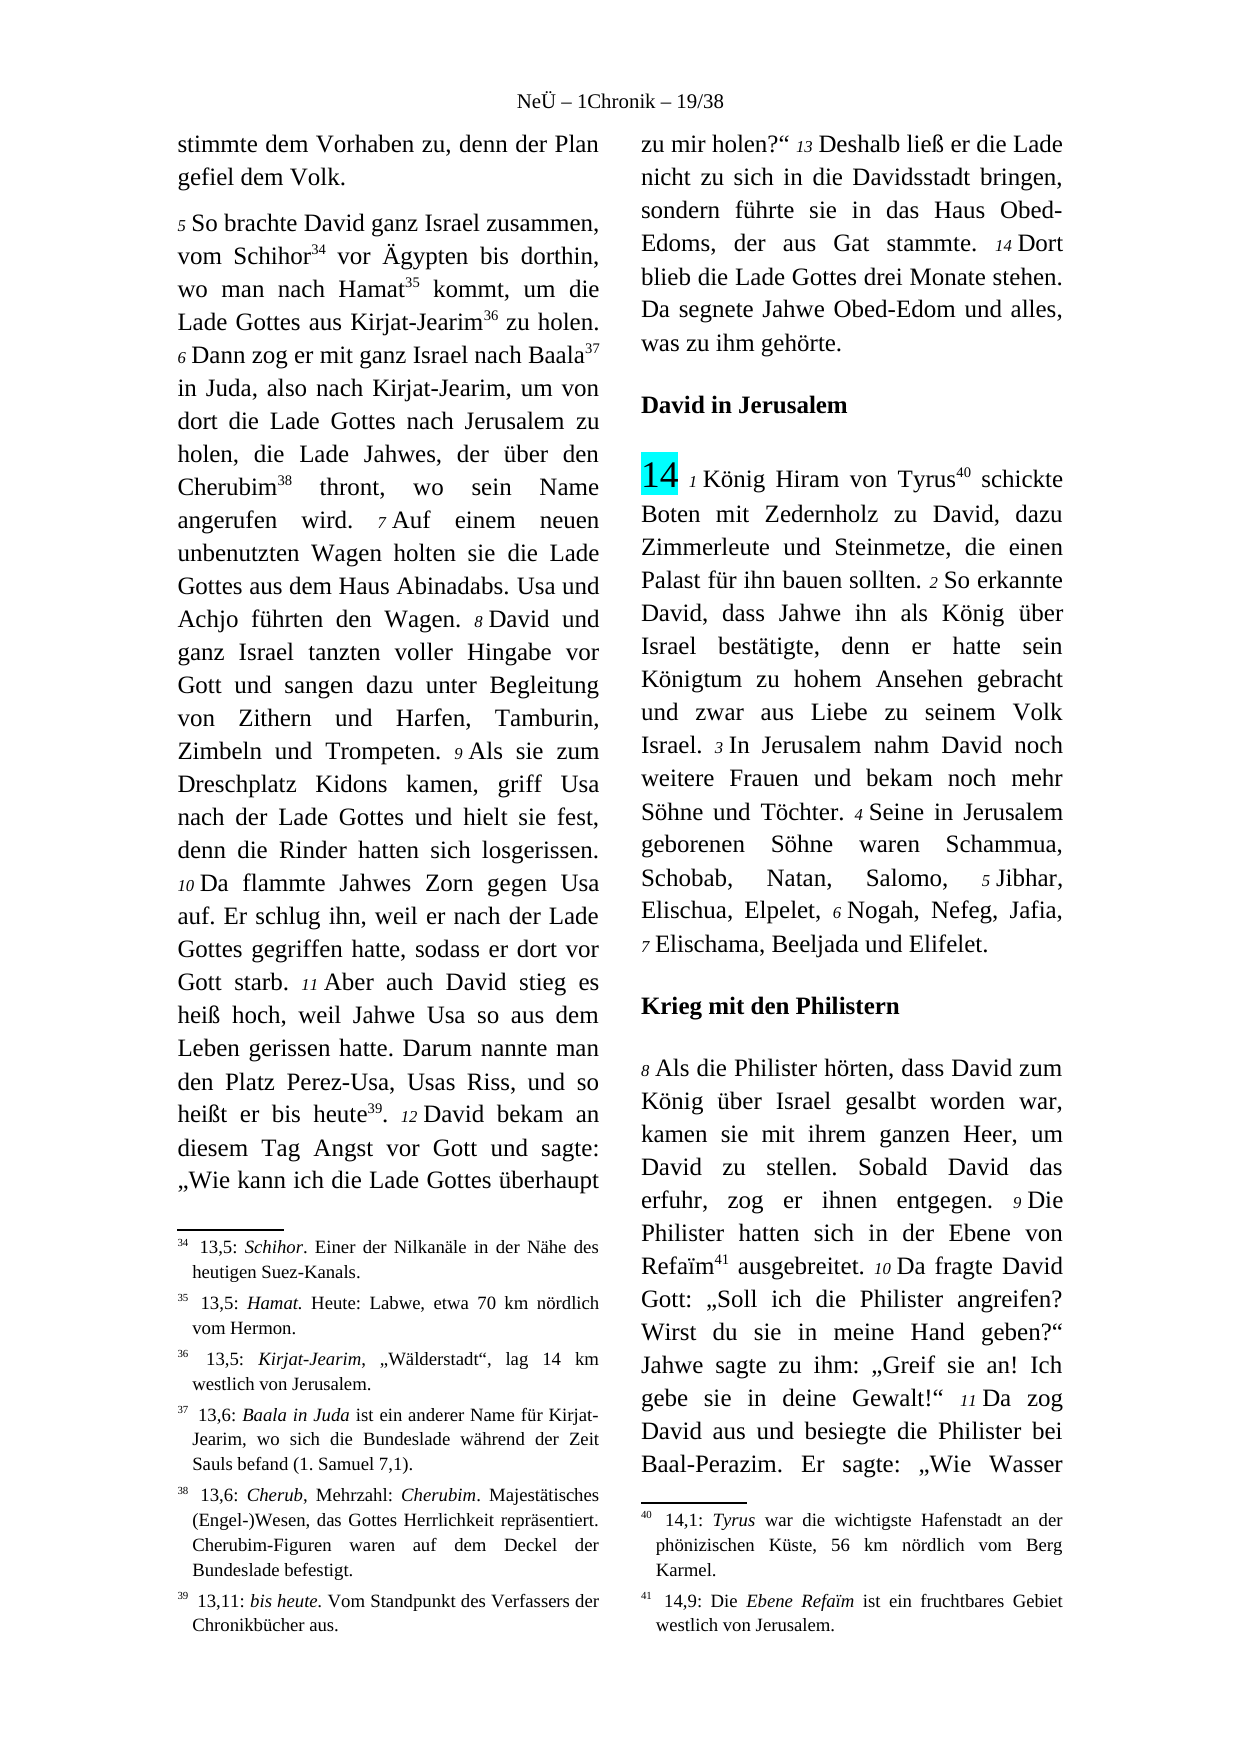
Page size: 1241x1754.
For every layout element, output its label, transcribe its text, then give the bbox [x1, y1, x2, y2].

text 5 So brachte David ganz Israel zusammen, vom Schihor vor Ägypten bis dorthin, wo man nach Hamat kommt, um die Lade Gottes aus Kirjat-Jearim zu holen. 6 Dann zog er mit ganz Israel nach Baala in Juda, also nach Kirjat-Jearim, um von dort die Lade Gottes nach Jerusalem zu holen, die Lade Jahwes, der über den Cherubim thront, wo sein Name angerufen wird. 7 Auf einem neuen unbenutzten Wagen holten sie die Lade Gottes aus dem Haus Abinadabs. Usa und Achjo führten den Wagen. 8 David und ganz Israel tanzten voller Hingabe vor Gott und sangen dazu unter Begleitung von Zithern und Harfen, Tamburin, Zimbeln und Trompeten. 9 Als sie zum Dreschplatz Kidons kamen, griff Usa nach der Lade Gottes und hielt sie fest, denn die Rinder hatten sich losgerissen. 10 Da flammte Jahwes Zorn gegen Usa auf. Er schlug ihn, weil er nach der Lade Gottes gegriffen hatte, sodass er dort vor Gott starb. 11 Aber auch David stieg es heiß hoch, weil Jahwe Usa so aus dem Leben gerissen hatte. Darum nannte man den Platz Perez-Usa, Usas Riss, und so heißt er bis heute. 12 David bekam an diesem Tag Angst vor Gott und sagte: „Wie kann ich die Lade Gottes überhaupt zu mir holen?“ 13 Deshalb ließ er die Lade nicht zu sich in die Davidsstadt bringen, sondern führte sie in das Haus Obed-Edoms, der aus Gat stammte. 14 Dort blieb die Lade Gottes drei Monate stehen. Da segnete Jahwe Obed-Edom und alles, was zu ihm gehörte. [177, 208, 599, 1194]
text Krieg mit den Philistern [641, 991, 1063, 1019]
text 14 1 König Hiram von Tyrus schickte Boten mit Zedernholz zu David, dazu Zimmerleute und Steinmetze, die einen Palast für ihn bauen sollten. 2 So erkannte David, dass Jahwe ihn als König über Israel bestätigte, denn er hatte sein Königtum zu hohem Ansehen gebracht und zwar aus Liebe zu seinem Volk Israel. 3 In Jerusalem nahm David noch weitere Frauen und bekam noch mehr Söhne und Töchter. 4 Seine in Jerusalem geborenen Söhne waren Schammua, Schobab, Natan, Salomo, 5 Jibhar, Elischua, Elpelet, 6 Nogah, Nefeg, Jafia, 7 Elischama, Beeljada und Elifelet. [641, 452, 1063, 957]
text David in Jerusalem [641, 390, 1063, 418]
text 5 So brachte David ganz Israel zusammen, vom Schihor vor Ägypten bis dorthin, wo man nach Hamat kommt, um die Lade Gottes aus Kirjat-Jearim zu holen. 6 Dann zog er mit ganz Israel nach Baala in Juda, also nach Kirjat-Jearim, um von dort die Lade Gottes nach Jerusalem zu holen, die Lade Jahwes, der über den Cherubim thront, wo sein Name angerufen wird. 7 Auf einem neuen unbenutzten Wagen holten sie die Lade Gottes aus dem Haus Abinadabs. Usa und Achjo führten den Wagen. 8 David und ganz Israel tanzten voller Hingabe vor Gott und sangen dazu unter Begleitung von Zithern und Harfen, Tamburin, Zimbeln und Trompeten. 9 Als sie zum Dreschplatz Kidons kamen, griff Usa nach der Lade Gottes und hielt sie fest, denn die Rinder hatten sich losgerissen. 10 Da flammte Jahwes Zorn gegen Usa auf. Er schlug ihn, weil er nach der Lade Gottes gegriffen hatte, sodass er dort vor Gott starb. 11 Aber auch David stieg es heiß hoch, weil Jahwe Usa so aus dem Leben gerissen hatte. Darum nannte man den Platz Perez-Usa, Usas Riss, und so heißt er bis heute. 12 David bekam an diesem Tag Angst vor Gott und sagte: „Wie kann ich die Lade Gottes überhaupt zu mir holen?“ 13 Deshalb ließ er die Lade nicht zu sich in die Davidsstadt bringen, sondern führte sie in das Haus Obed-Edoms, der aus Gat stammte. 14 Dort blieb die Lade Gottes drei Monate stehen. Da segnete Jahwe Obed-Edom und alles, was zu ihm gehörte. [641, 129, 1063, 356]
